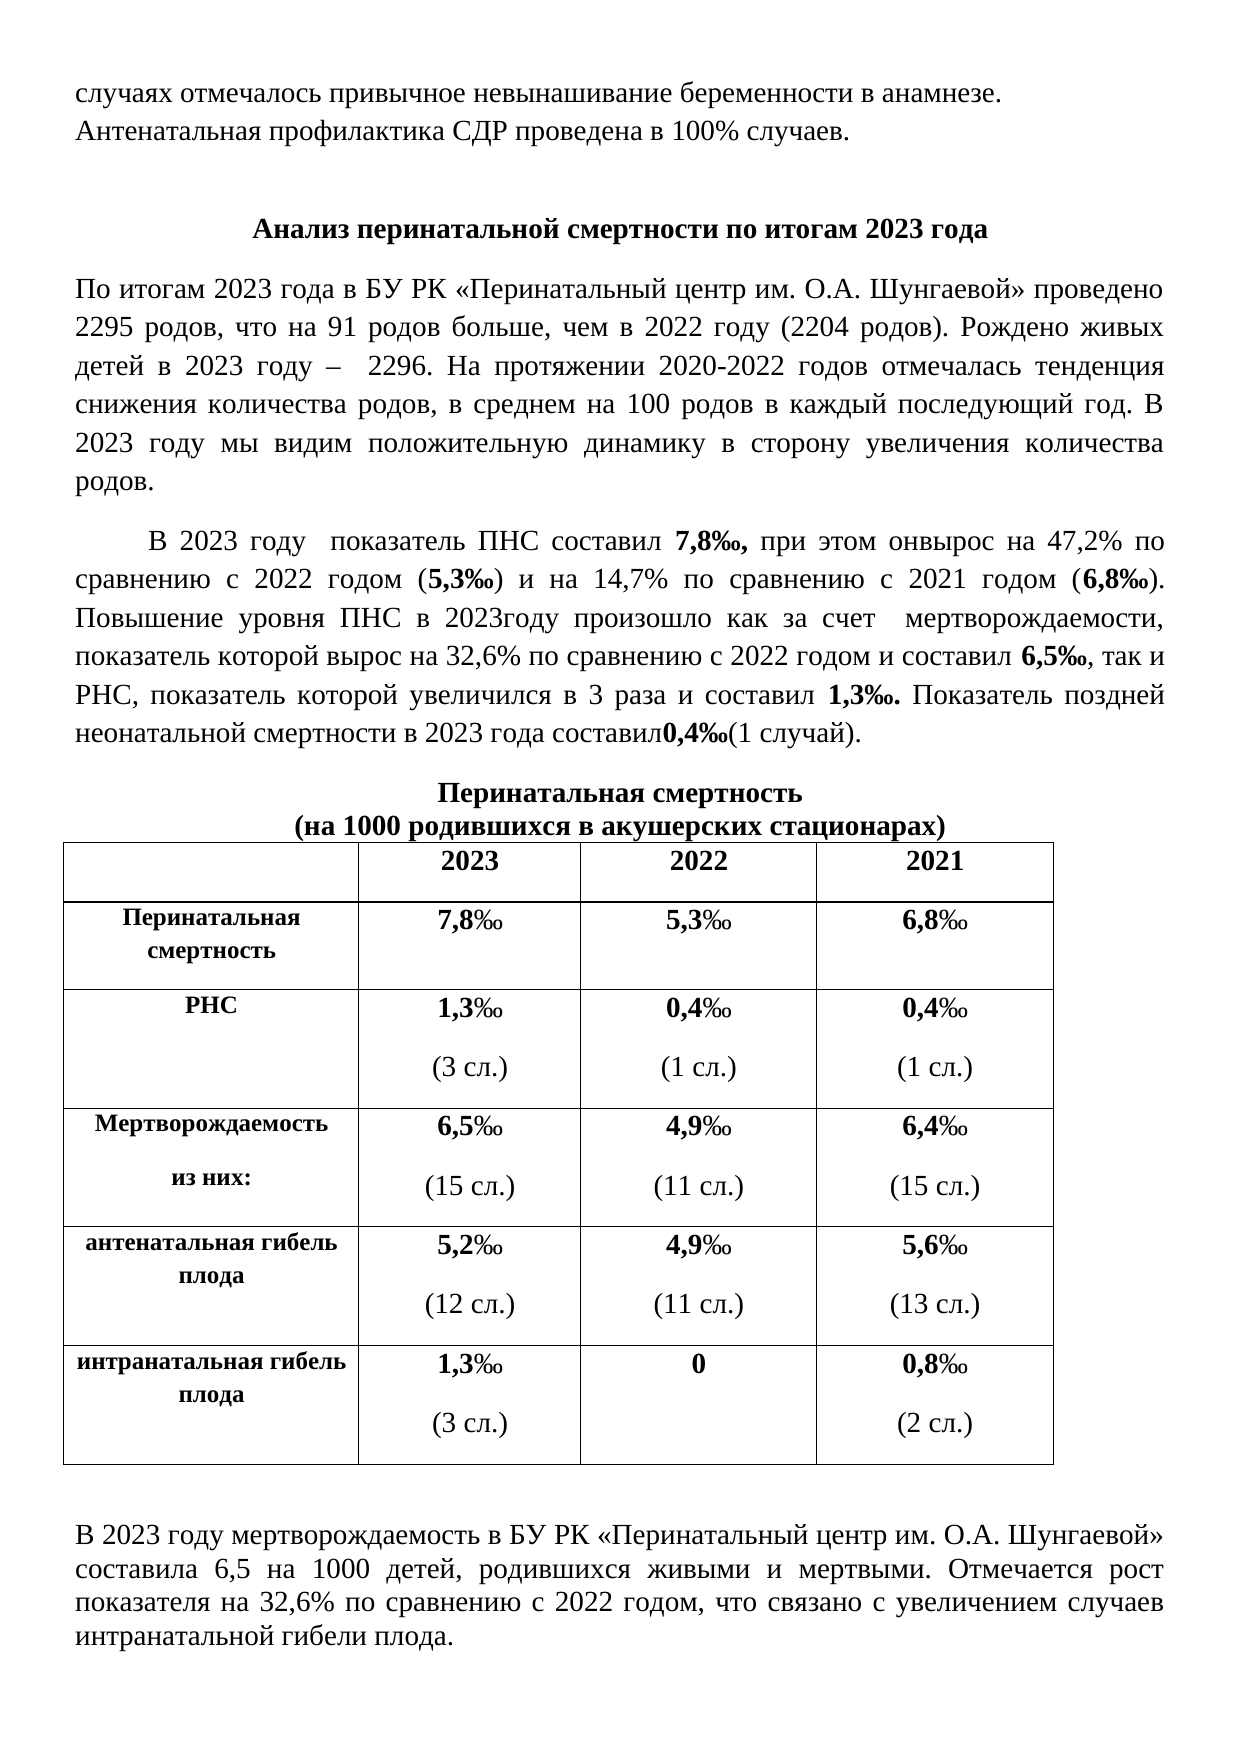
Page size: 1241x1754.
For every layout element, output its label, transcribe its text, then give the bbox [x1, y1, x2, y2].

table_cell 0,8‰ (2 сл.) [817, 1346, 1053, 1463]
text Анализ перинатальной смертности по итогам 2023 года [75, 211, 1165, 245]
table_cell Перинатальная смертность [64, 903, 358, 989]
table_header [64, 843, 358, 901]
table_cell 0,4‰ (1 сл.) [581, 990, 816, 1107]
table_header 2021 [817, 843, 1053, 901]
table_cell 5,3‰ [581, 903, 816, 989]
text Перинатальная смертность [75, 775, 1165, 808]
table_cell 5,2‰ (12 сл.) [359, 1227, 580, 1345]
table_cell 4,9‰ (11 сл.) [581, 1109, 816, 1226]
table_header 2023 [359, 843, 580, 901]
text По итогам 2023 года в БУ РК «Перинатальный центр им. О.А. Шунгаевой» проведено 2295 родов, что на 91 родов больше, чем в 2022 году (2204 родов). Рождено живых детей в 2023 году – 2296. На протяжении 2020-2022 годов отмечалась тенденция снижения количества родов, в среднем на 100 родов в каждый последующий год. В 2023 году мы видим положительную динамику в сторону увеличения количества родов. [75, 271, 1165, 497]
table_cell 5,6‰ (13 сл.) [817, 1227, 1053, 1345]
table_cell 0,4‰ (1 сл.) [817, 990, 1053, 1107]
text (на 1000 родившихся в акушерских стационарах) [75, 808, 1165, 842]
table_cell интранатальная гибель плода [64, 1346, 358, 1463]
table_cell 6,4‰ (15 сл.) [817, 1109, 1053, 1226]
table_cell Мертворождаемость из них: [64, 1109, 358, 1226]
table_cell 6,5‰ (15 сл.) [359, 1109, 580, 1226]
table_cell антенатальная гибель плода [64, 1227, 358, 1345]
table_cell РНС [64, 990, 358, 1107]
table_cell 6,8‰ [817, 903, 1053, 989]
table_cell 1,3‰ (3 сл.) [359, 990, 580, 1107]
text В 2023 году показатель ПНС составил 7,8‰, при этом онвырос на 47,2% по сравнению с 2022 годом (5,3‰) и на 14,7% по сравнению с 2021 годом (6,8‰). Повышение уровня ПНС в 2023году произошло как за счет мертворождаемости, показатель которой вырос на 32,6% по сравнению с 2022 годом и составил 6,5‰, так и РНС, показатель которой увеличился в 3 раза и составил 1,3‰. Показатель поздней неонатальной смертности в 2023 года составил0,4‰(1 случай). [75, 523, 1165, 749]
text В 2023 году мертворождаемость в БУ РК «Перинатальный центр им. О.А. Шунгаевой» составила 6,5 на 1000 детей, родившихся живыми и мертвыми. Отмечается рост показателя на 32,6% по сравнению с 2022 годом, что связано с увеличением случаев интранатальной гибели плода. [75, 1517, 1165, 1652]
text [75, 75, 1165, 147]
table_cell 1,3‰ (3 сл.) [359, 1346, 580, 1463]
table_header 2022 [581, 843, 816, 901]
table_cell 0 [581, 1346, 816, 1463]
table_cell 7,8‰ [359, 903, 580, 989]
table_cell 4,9‰ (11 сл.) [581, 1227, 816, 1345]
